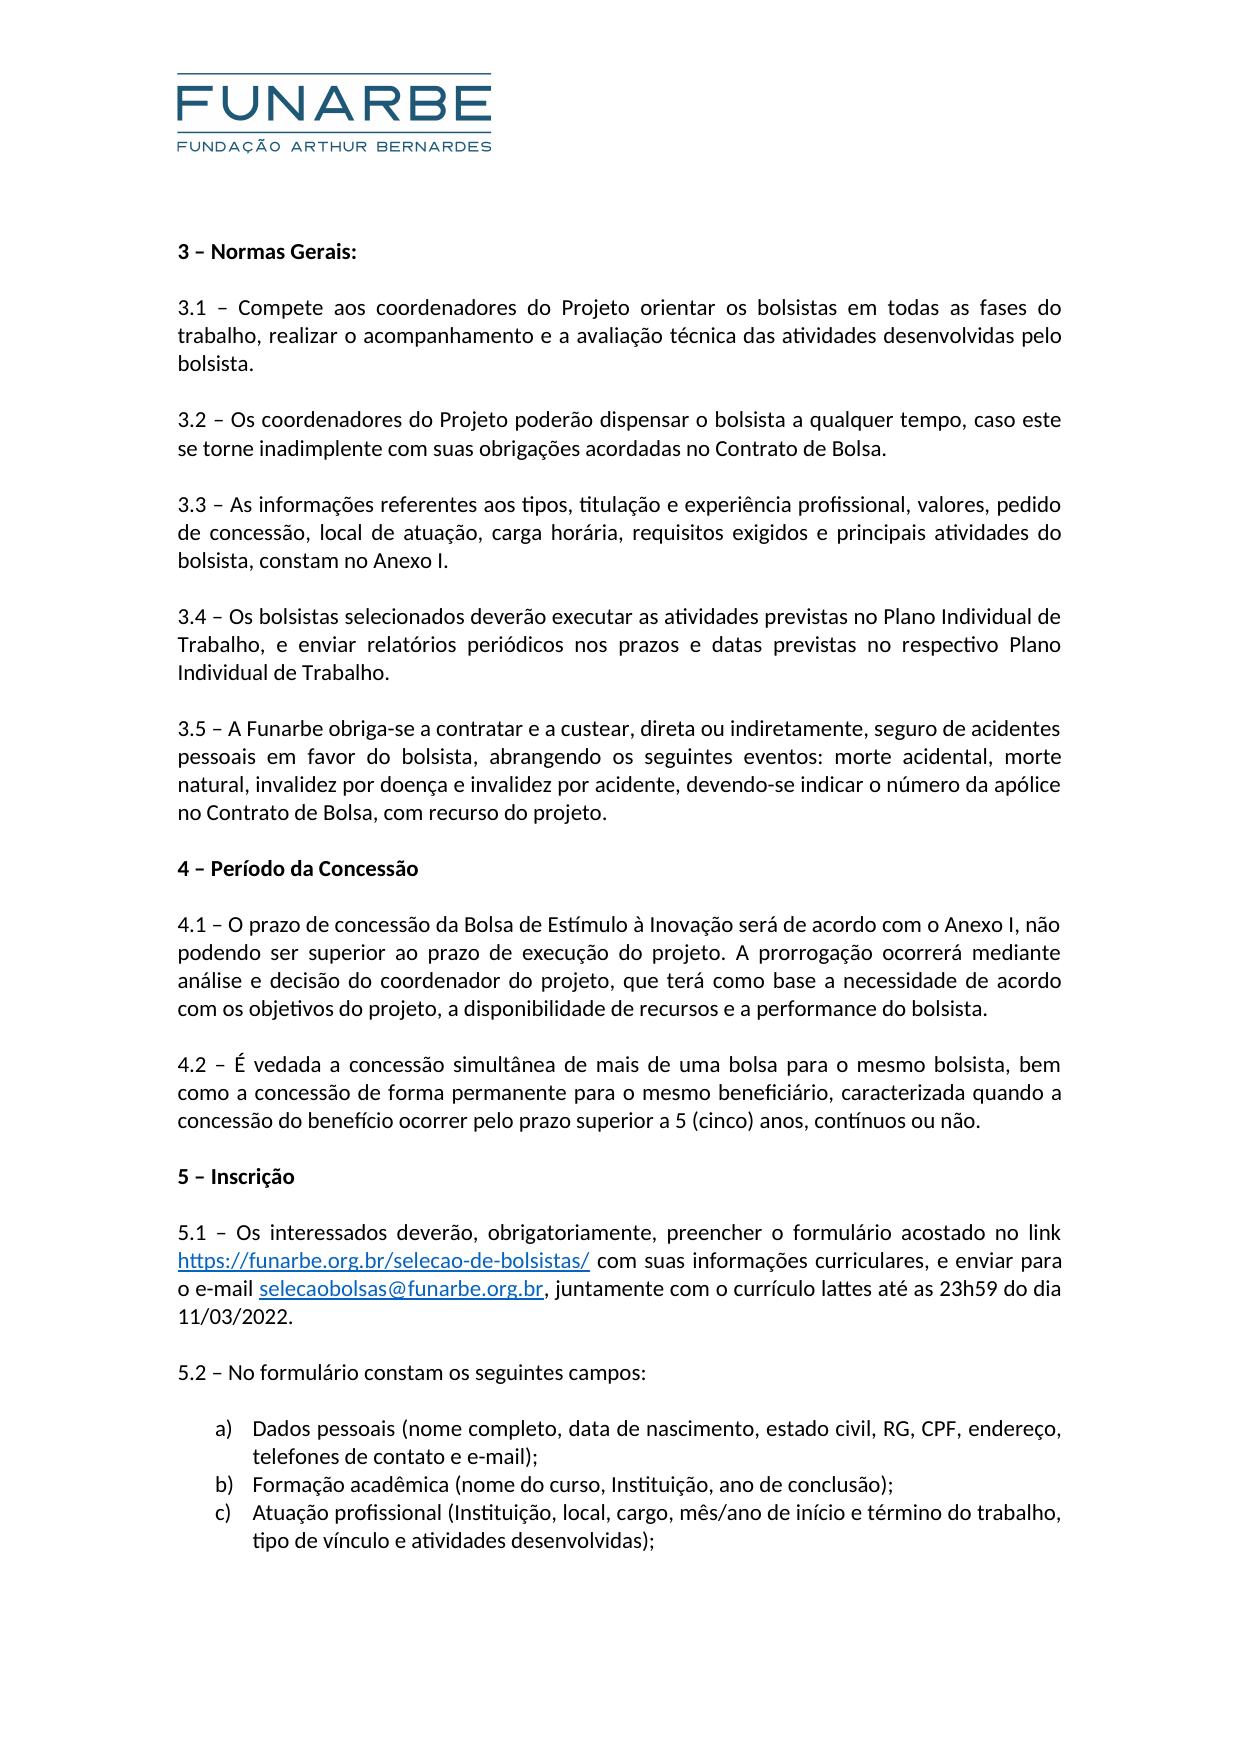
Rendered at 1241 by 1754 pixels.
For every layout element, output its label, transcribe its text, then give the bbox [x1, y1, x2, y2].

list Formação acadêmica (nome do curso, Instituição, ano de conclusão); [215, 1470, 1063, 1498]
text 5.2 – No formulário constam os seguintes campos: [177, 1358, 1063, 1386]
text 3.3 – As informações referentes aos tipos, titulação e experiência profissional, valores, pedido de concessão, local de atuação, carga horária, requisitos exigidos e principais atividades do bolsista, constam no Anexo I. [177, 490, 1063, 574]
text 3 – Normas Gerais: [177, 237, 1063, 266]
text 5 – Inscrição [177, 1162, 1063, 1190]
text 3.5 – A Funarbe obriga-se a contratar e a custear, direta ou indiretamente, seguro de acidentes pessoais em favor do bolsista, abrangendo os seguintes eventos: morte acidental, morte natural, invalidez por doença e invalidez por acidente, devendo-se indicar o número da apólice no Contrato de Bolsa, com recurso do projeto. [177, 714, 1063, 826]
text 3.1 – Compete aos coordenadores do Projeto orientar os bolsistas em todas as fases do trabalho, realizar o acompanhamento e a avaliação técnica das atividades desenvolvidas pelo bolsista. [177, 293, 1063, 378]
picture [177, 73, 492, 154]
text 3.2 – Os coordenadores do Projeto poderão dispensar o bolsista a qualquer tempo, caso este se torne inadimplente com suas obrigações acordadas no Contrato de Bolsa. [177, 406, 1063, 462]
list Atuação profissional (Instituição, local, cargo, mês/ano de início e término do trabalho, tipo de vínculo e atividades desenvolvidas); [215, 1498, 1063, 1554]
list Dados pessoais (nome completo, data de nascimento, estado civil, RG, CPF, endereço, telefones de contato e e-mail); [215, 1414, 1063, 1470]
text 4.2 – É vedada a concessão simultânea de mais de uma bolsa para o mesmo bolsista, bem como a concessão de forma permanente para o mesmo beneficiário, caracterizada quando a concessão do benefício ocorrer pelo prazo superior a 5 (cinco) anos, contínuos ou não. [177, 1050, 1063, 1134]
text 5.1 – Os interessados deverão, obrigatoriamente, preencher o formulário acostado no link https://funarbe.org.br/selecao-de-bolsistas/ com suas informações curriculares, e enviar para o e-mail selecaobolsas@funarbe.org.br, juntamente com o currículo lattes até as 23h59 do dia 11/03/2022. [177, 1218, 1063, 1330]
text 3.4 – Os bolsistas selecionados deverão executar as atividades previstas no Plano Individual de Trabalho, e enviar relatórios periódicos nos prazos e datas previstas no respectivo Plano Individual de Trabalho. [177, 602, 1063, 686]
text 4 – Período da Concessão [177, 854, 1063, 882]
text 4.1 – O prazo de concessão da Bolsa de Estímulo à Inovação será de acordo com o Anexo I, não podendo ser superior ao prazo de execução do projeto. A prorrogação ocorrerá mediante análise e decisão do coordenador do projeto, que terá como base a necessidade de acordo com os objetivos do projeto, a disponibilidade de recursos e a performance do bolsista. [177, 910, 1063, 1022]
